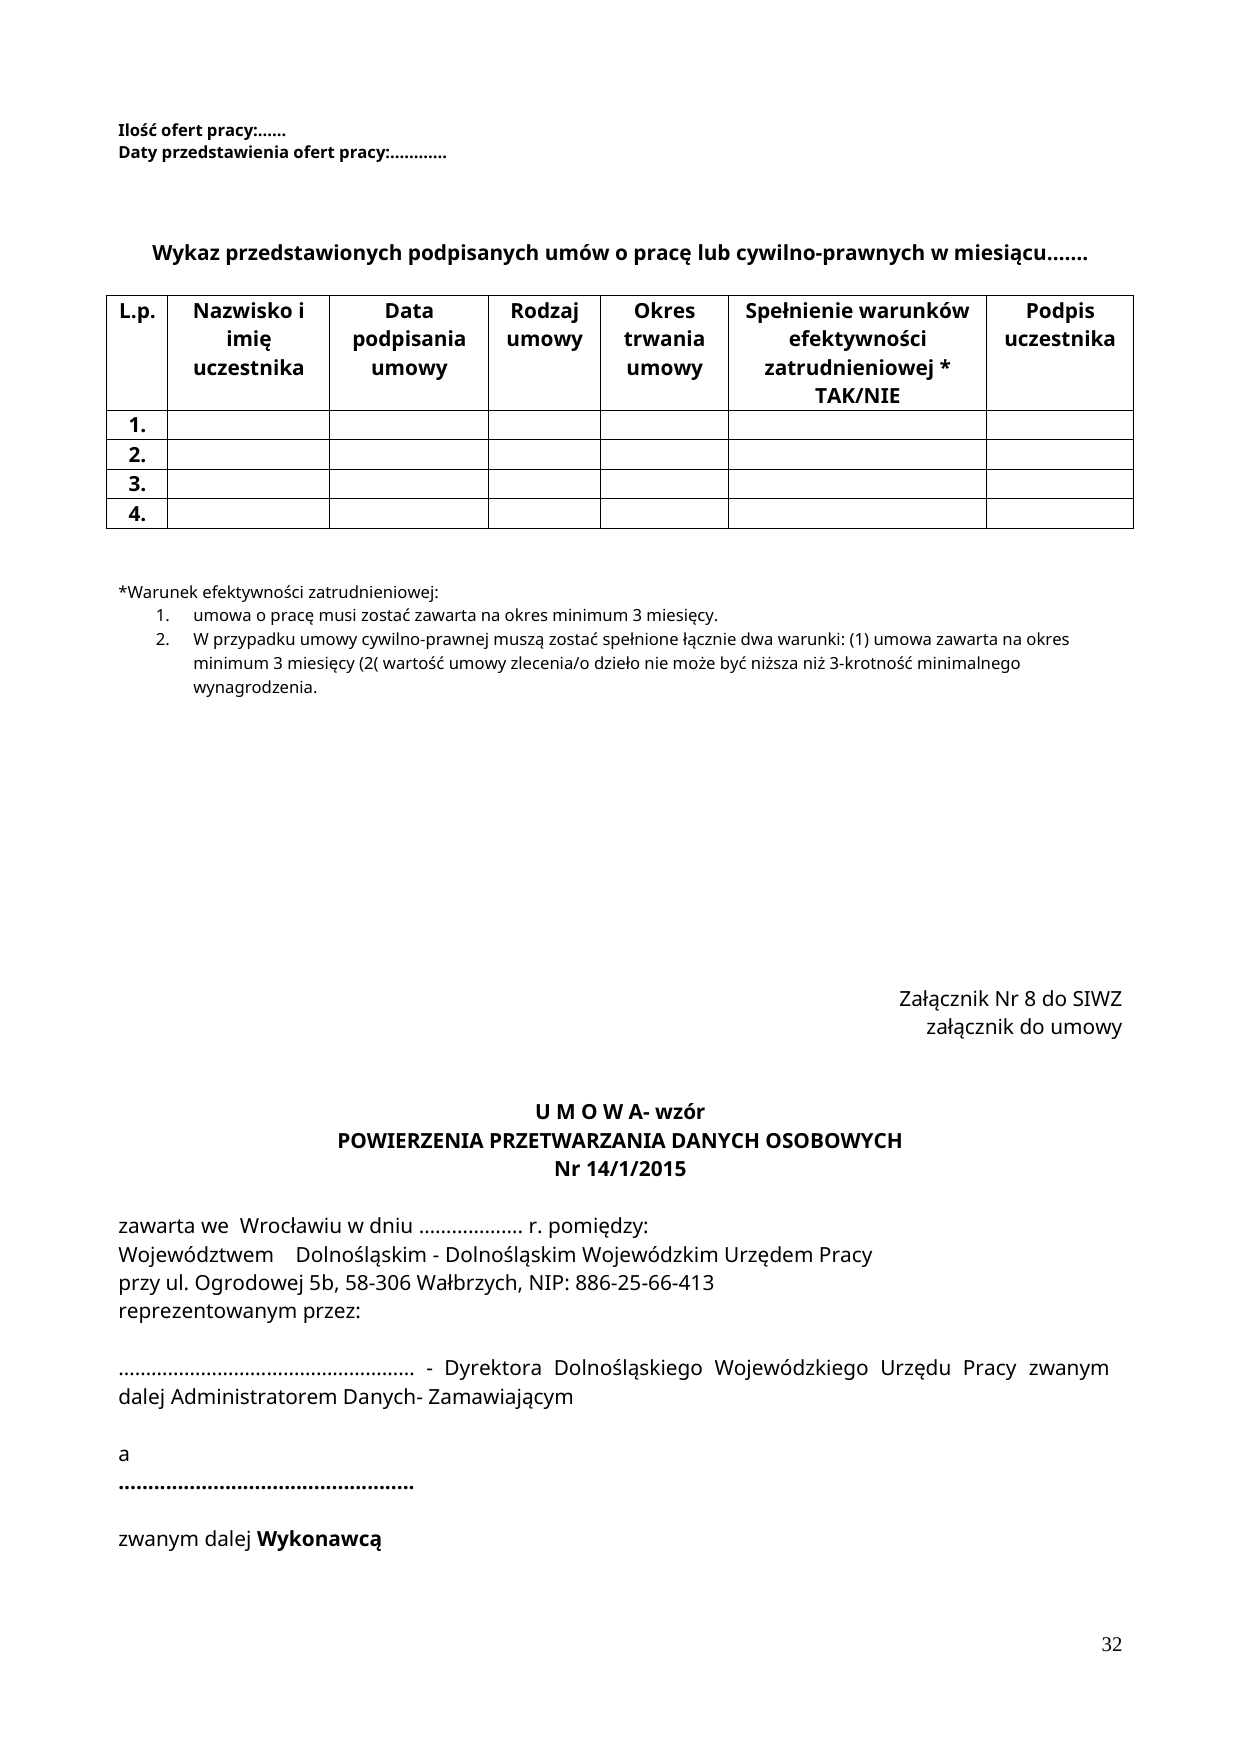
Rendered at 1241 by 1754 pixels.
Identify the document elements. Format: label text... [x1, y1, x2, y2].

text reprezentowanym przez: [118, 1297, 1109, 1325]
text przy ul. Ogrodowej 5b, 58-306 Wałbrzych, NIP: 886-25-66-413 [118, 1268, 1109, 1297]
table_cell [489, 440, 600, 468]
table_cell [987, 470, 1133, 498]
table_cell [489, 470, 600, 498]
table_cell [987, 411, 1133, 439]
text załącznik do umowy [118, 1012, 1122, 1041]
table_cell [729, 411, 986, 439]
text U M O W A- wzór [118, 1097, 1122, 1126]
text Nr 14/1/2015 [118, 1154, 1122, 1183]
text Ilość ofert pracy:…… [118, 118, 1122, 141]
table_cell 1. [107, 411, 167, 439]
table_header Rodzaj umowy [489, 296, 600, 409]
table_cell 2. [107, 440, 167, 468]
table_cell [168, 411, 329, 439]
table_cell [987, 499, 1133, 527]
table_cell 3. [107, 470, 167, 498]
table_cell [601, 440, 728, 468]
table_cell [489, 499, 600, 527]
text ……………………………………………… - Dyrektora Dolnośląskiego Wojewódzkiego Urzędu Pracy zwanym dalej Administratorem Danych- Zamawiającym [118, 1353, 1109, 1410]
table_cell 4. [107, 499, 167, 527]
table_cell [729, 470, 986, 498]
text *Warunek efektywności zatrudnieniowej: [118, 581, 1122, 603]
table_cell [729, 499, 986, 527]
table_cell [168, 440, 329, 468]
table_cell [601, 499, 728, 527]
table_header Okres trwania umowy [601, 296, 728, 409]
table_header Podpis uczestnika [987, 296, 1133, 409]
table_cell [729, 440, 986, 468]
text a [118, 1439, 1109, 1467]
list umowa o pracę musi zostać zawarta na okres minimum 3 miesięcy. [156, 603, 1122, 626]
table_cell [330, 499, 488, 527]
text POWIERZENIA PRZETWARZANIA DANYCH OSOBOWYCH [118, 1126, 1122, 1154]
text Województwem Dolnośląskim - Dolnośląskim Wojewódzkim Urzędem Pracy [445, 1240, 1109, 1268]
table_header Data podpisania umowy [330, 296, 488, 409]
table_header Spełnienie warunków efektywności zatrudnieniowej * TAK/NIE [729, 296, 986, 409]
table_cell [601, 470, 728, 498]
table_cell [330, 440, 488, 468]
text Daty przedstawienia ofert pracy:………… [118, 141, 1122, 163]
table_header L.p. [107, 296, 167, 409]
table_cell [168, 470, 329, 498]
text .................................................. [118, 1467, 1122, 1496]
table_cell [489, 411, 600, 439]
table_cell [601, 411, 728, 439]
text zawarta we Wrocławiu w dniu ………………. r. pomiędzy: [118, 1211, 1122, 1240]
table_cell [330, 411, 488, 439]
table_header Nazwisko i imię uczestnika [168, 296, 329, 409]
table_cell [330, 470, 488, 498]
text Wykaz przedstawionych podpisanych umów o pracę lub cywilno-prawnych w miesiącu……. [118, 238, 1122, 266]
table_cell [168, 499, 329, 527]
table_cell [987, 440, 1133, 468]
text Załącznik Nr 8 do SIWZ [118, 984, 1122, 1012]
list W przypadku umowy cywilno-prawnej muszą zostać spełnione łącznie dwa warunki: (1) umowa zawarta na okres minimum 3 miesięcy (2( wartość umowy zlecenia/o dzieło nie może być niższa niż 3-krotność minimalnego wynagrodzenia. [156, 627, 1122, 698]
text zwanym dalej Wykonawcą [251, 1524, 1122, 1552]
